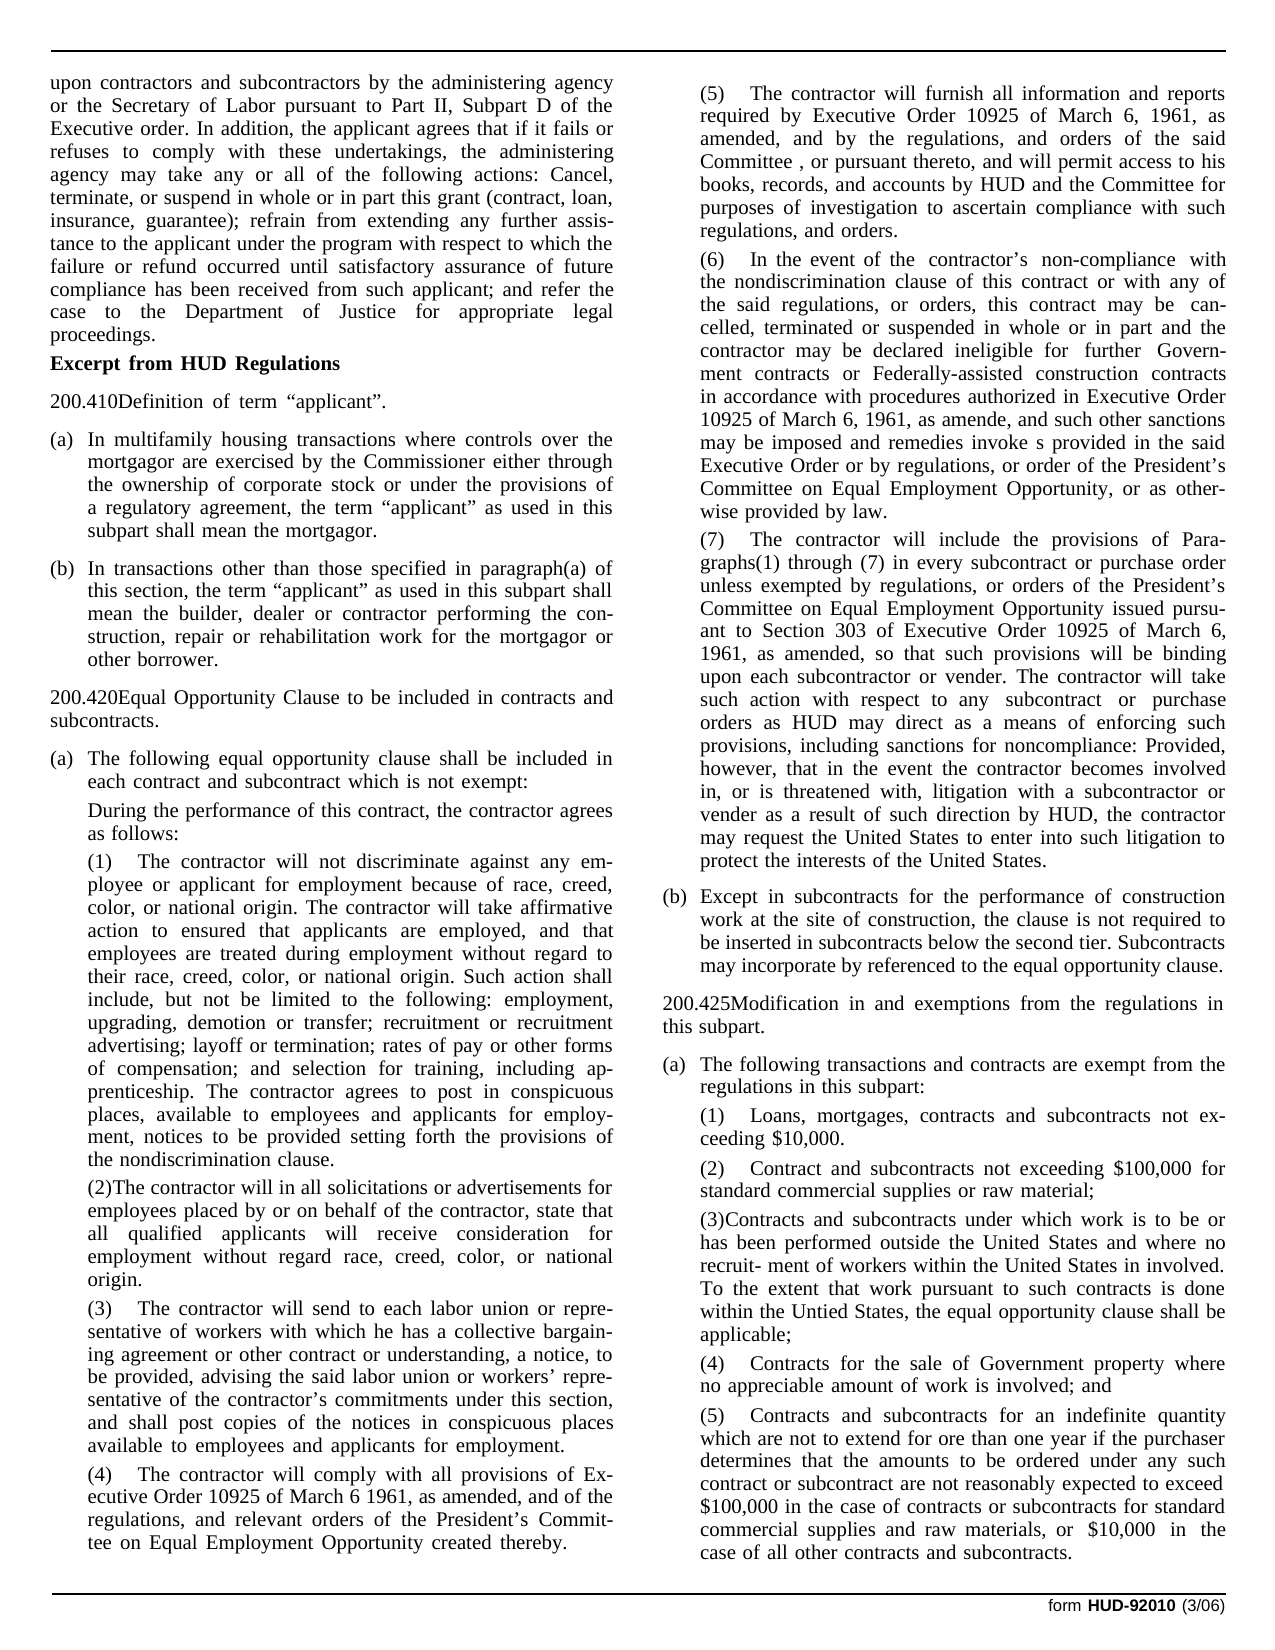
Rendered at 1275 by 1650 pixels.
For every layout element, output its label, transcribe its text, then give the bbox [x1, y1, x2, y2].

list The contractor will in all solicitations or advertisements for employees placed by or on behalf of the contractor, state that all qualified applicants will receive consideration for employment without regard race, creed, color, or national origin. [87, 1176, 613, 1291]
text 200.425Modification in and exemptions from the regulations in this subpart. [662, 992, 1237, 1038]
list In transactions other than those specified in paragraph(a) of this section, the term “applicant” as used in this subpart shall mean the builder, dealer or contractor performing the con- struction, repair or rehabilitation work for the mortgagor or other borrower. [50, 557, 613, 671]
list In the event of the contractor’s non-compliance with the nondiscrimination clause of this contract or with any of the said regulations, or orders, this contract may be can- celled, terminated or suspended in whole or in part and the contractor may be declared ineligible for further Govern- ment contracts or Federally-assisted construction contracts in accordance with procedures authorized in Executive Order 10925 of March 6, 1961, as amende, and such other sanctions may be imposed and remedies invoke s provided in the said Executive Order or by regulations, or order of the President’s Committee on Equal Employment Opportunity, or as other- wise provided by law. [700, 248, 1226, 523]
list Except in subcontracts for the performance of construction work at the site of construction, the clause is not required to be inserted in subcontracts below the second tier. Subcontracts may incorporate by referenced to the equal opportunity clause. [662, 885, 1226, 977]
list The following equal opportunity clause shall be included in each contract and subcontract which is not exempt: [50, 747, 614, 793]
list The contractor will comply with all provisions of Ex- ecutive Order 10925 of March 6 1961, as amended, and of the regulations, and relevant orders of the President’s Commit- tee on Equal Employment Opportunity created thereby. [87, 1463, 614, 1554]
list The contractor will include the provisions of Para- graphs(1) through (7) in every subcontract or purchase order unless exempted by regulations, or orders of the President’s Committee on Equal Employment Opportunity issued pursu- ant to Section 303 of Executive Order 10925 of March 6, 1961, as amended, so that such provisions will be binding upon each subcontractor or vender. The contractor will take such action with respect to any subcontract or purchase orders as HUD may direct as a means of enforcing such provisions, including sanctions for noncompliance: Provided, however, that in the event the contractor becomes involved in, or is threatened with, litigation with a subcontractor or vender as a result of such direction by HUD, the contractor may request the United States to enter into such litigation to protect the interests of the United States. [700, 528, 1226, 872]
list Contracts and subcontracts for an indefinite quantity which are not to extend for ore than one year if the purchaser determines that the amounts to be ordered under any such contract or subcontract are not reasonably expected to exceed [700, 1404, 1226, 1495]
list Contracts and subcontracts under which work is to be or has been performed outside the United States and where no recruit- ment of workers within the United States in involved. To the extent that work pursuant to such contracts is done within the Untied States, the equal opportunity clause shall be applicable; [700, 1209, 1226, 1346]
list Contracts for the sale of Government property where no appreciable amount of work is involved; and [700, 1352, 1226, 1397]
text 200.420Equal Opportunity Clause to be included in contracts and subcontracts. [50, 686, 614, 732]
list The following transactions and contracts are exempt from the regulations in this subpart: [662, 1053, 1226, 1098]
list The contractor will not discriminate against any em- ployee or applicant for employment because of race, creed, color, or national origin. The contractor will take affirmative action to ensured that applicants are employed, and that employees are treated during employment without regard to their race, creed, color, or national origin. Such action shall include, but not be limited to the following: employment, upgrading, demotion or transfer; recruitment or recruitment advertising; layoff or termination; rates of pay or other forms of compensation; and selection for training, including ap- prenticeship. The contractor agrees to post in conspicuous places, available to employees and applicants for employ- ment, notices to be provided setting forth the provisions of the nondiscrimination clause. [87, 851, 613, 1171]
text upon contractors and subcontractors by the administering agency or the Secretary of Labor pursuant to Part II, Subpart D of the Executive order. In addition, the applicant agrees that if it fails or refuses to comply with these undertakings, the administering agency may take any or all of the following actions: Cancel, terminate, or suspend in whole or in part this grant (contract, loan, insurance, guarantee); refrain from extending any further assis- tance to the applicant under the program with respect to which the failure or refund occurred until satisfactory assurance of future compliance has been received from such applicant; and refer the case to the Department of Justice for appropriate legal proceedings. [50, 71, 614, 346]
text During the performance of this contract, the contractor agrees as follows: [87, 799, 613, 844]
text 200.410Definition of term “applicant”. [50, 389, 618, 413]
list In multifamily housing transactions where controls over the mortgagor are exercised by the Commissioner either through the ownership of corporate stock or under the provisions of a regulatory agreement, the term “applicant” as used in this subpart shall mean the mortgagor. [50, 428, 614, 542]
list The contractor will furnish all information and reports required by Executive Order 10925 of March 6, 1961, as amended, and by the regulations, and orders of the said Committee , or pursuant thereto, and will permit access to his books, records, and accounts by HUD and the Committee for purposes of investigation to ascertain compliance with such regulations, and orders. [700, 82, 1226, 242]
list Loans, mortgages, contracts and subcontracts not ex- ceeding $10,000. [700, 1104, 1226, 1150]
subtitle Excerpt from HUD Regulations [50, 351, 618, 375]
list The contractor will send to each labor union or repre- sentative of workers with which he has a collective bargain- ing agreement or other contract or understanding, a notice, to be provided, advising the said labor union or workers’ repre- sentative of the contractor’s commitments under this section, and shall post copies of the notices in conspicuous places available to employees and applicants for employment. [87, 1297, 614, 1457]
text form HUD-92010 (3/06) [37, 1596, 1225, 1615]
list Contract and subcontracts not exceeding $100,000 for standard commercial supplies or raw material; [700, 1157, 1226, 1202]
text $100,000 in the case of contracts or subcontracts for standard commercial supplies and raw materials, or $10,000 in the case of all other contracts and subcontracts. [700, 1495, 1226, 1564]
